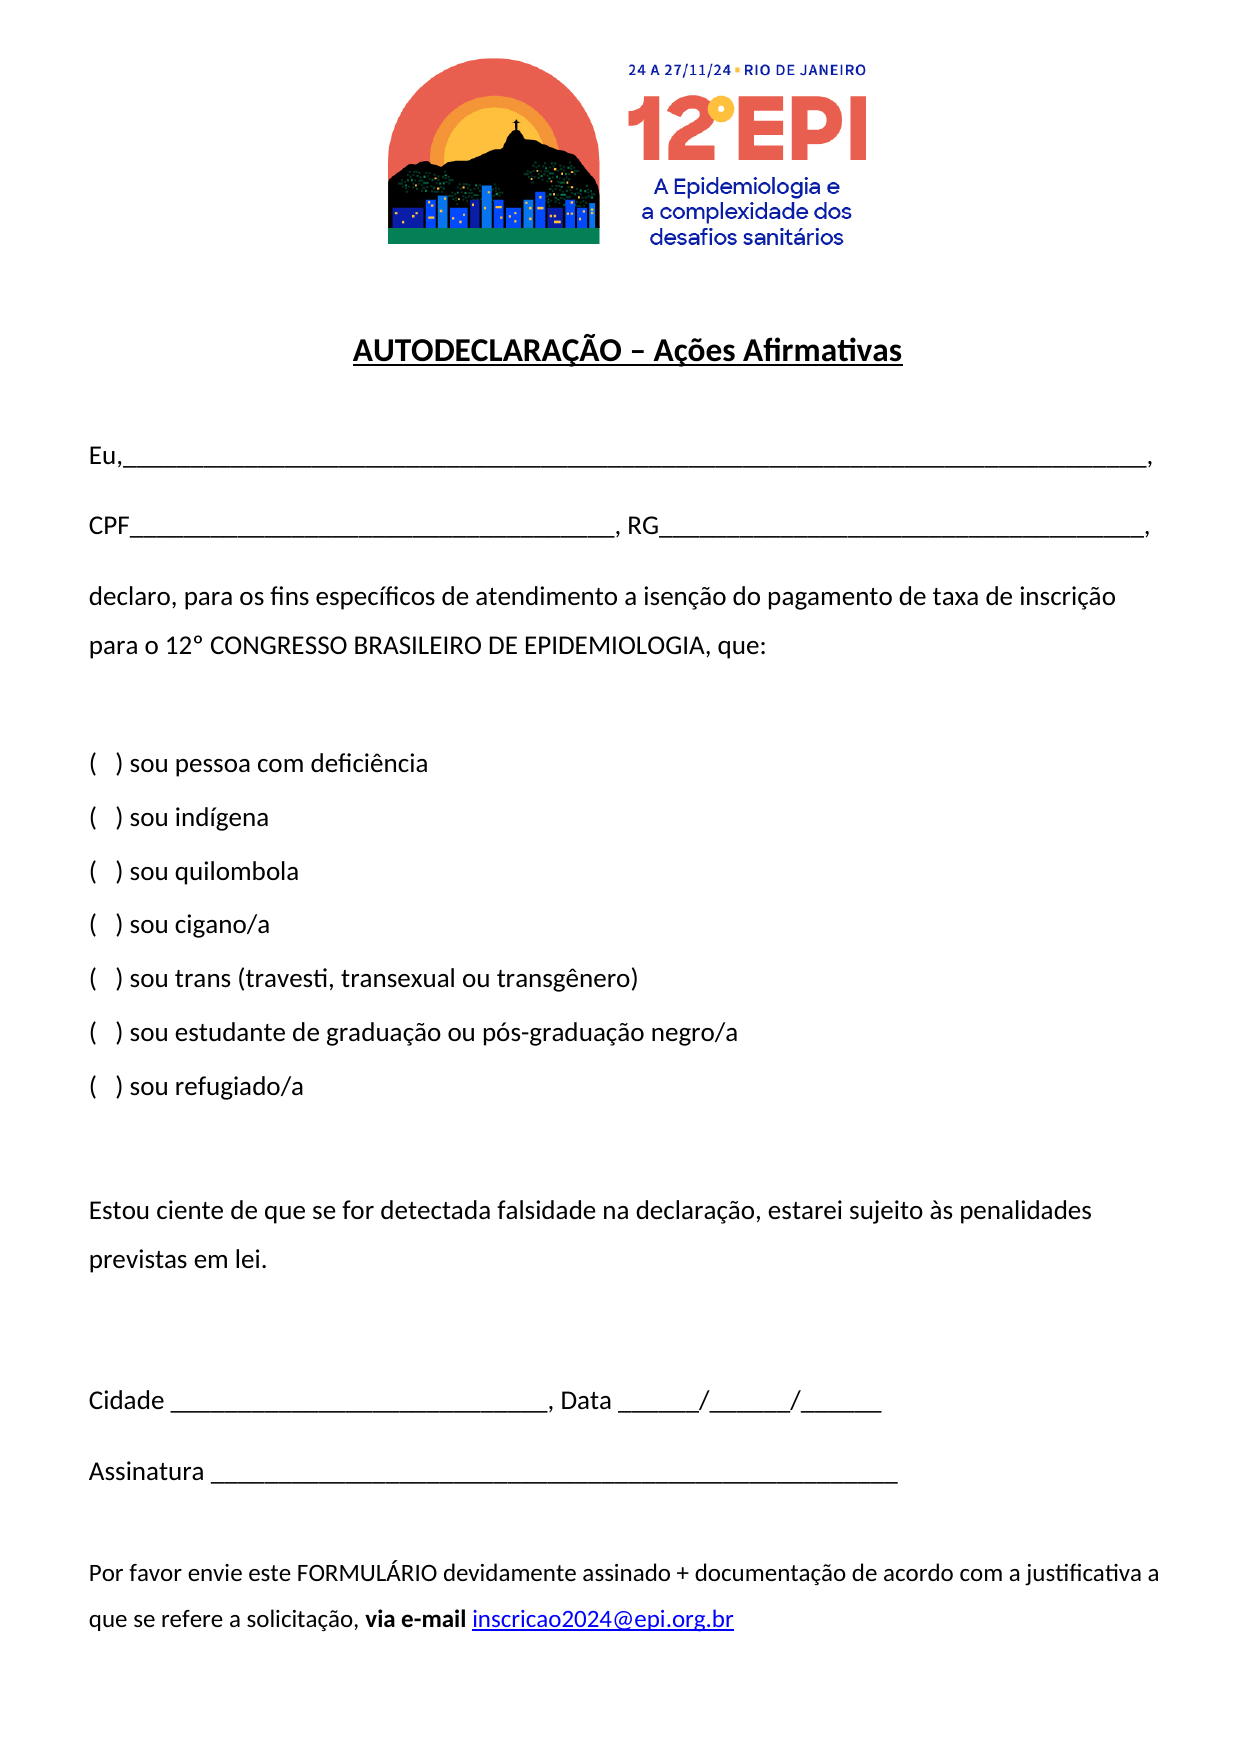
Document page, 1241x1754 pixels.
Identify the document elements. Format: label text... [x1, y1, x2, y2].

text ( ) sou indígena [89, 800, 1167, 833]
text ( ) sou quilombola [89, 854, 1167, 887]
text Estou ciente de que se for detectada falsidade na declaração, estarei sujeito às penalidades previstas em lei. [89, 1193, 1167, 1276]
picture [375, 47, 880, 257]
text ( ) sou cigano/a [89, 907, 1167, 941]
text ( ) sou pessoa com deficiência [89, 746, 1167, 779]
text CPF____________________________________, RG____________________________________, [89, 508, 1167, 541]
text Por favor envie este FORMULÁRIO devidamente assinado + documentação de acordo com a justificativa a que se refere a solicitação, via e-mail inscricao2024@epi.org.br [89, 1557, 1167, 1634]
text Assinatura ___________________________________________________ [89, 1454, 1167, 1487]
text Cidade ____________________________, Data ______/______/______ [89, 1383, 1167, 1416]
text declaro, para os fins específicos de atendimento a isenção do pagamento de taxa de inscrição para o 12º CONGRESSO BRASILEIRO DE EPIDEMIOLOGIA, que: [89, 579, 1167, 661]
text Eu,____________________________________________________________________________, [89, 438, 1167, 471]
text ( ) sou refugiado/a [89, 1069, 1167, 1102]
text ( ) sou trans (travesti, transexual ou transgênero) [89, 961, 1167, 994]
text AUTODECLARAÇÃO – Ações Afirmativas [89, 329, 1167, 370]
text ( ) sou estudante de graduação ou pós-graduação negro/a [89, 1015, 1167, 1048]
